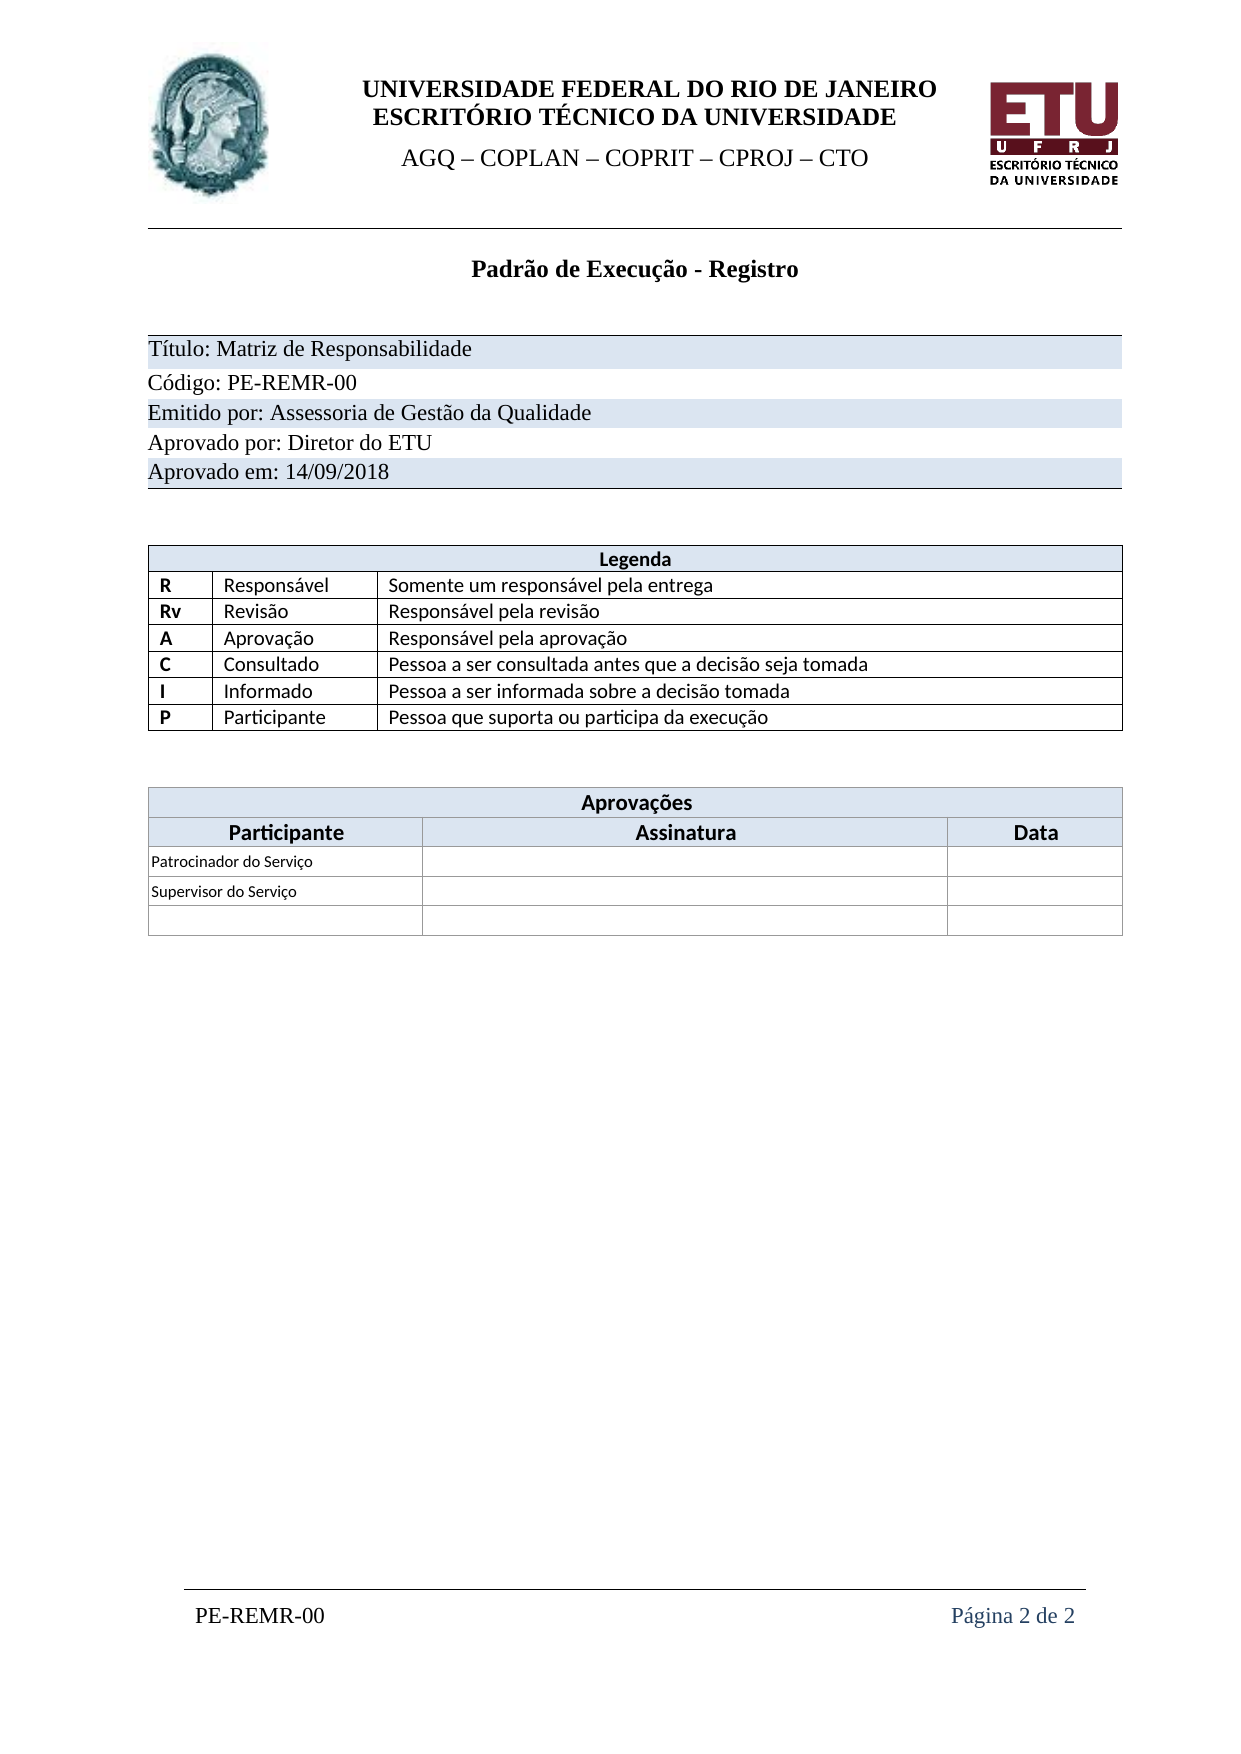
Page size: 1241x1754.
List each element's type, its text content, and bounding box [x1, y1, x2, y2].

table_cell Informado [213, 678, 377, 703]
table_cell Patrocinador do Serviço [149, 847, 422, 876]
table_cell Participante [149, 818, 422, 846]
table_cell [948, 847, 1122, 876]
table_cell [423, 847, 947, 876]
table_cell C [149, 652, 212, 677]
table_cell Responsável [213, 572, 377, 598]
table_cell Supervisor do Serviço [149, 877, 422, 905]
table_cell [149, 906, 422, 935]
table_cell Aprovação [213, 625, 377, 651]
table_cell Assinatura [423, 818, 947, 846]
table_cell Responsável pela aprovação [378, 625, 1122, 651]
table_cell [948, 877, 1122, 905]
table_header Aprovações [149, 788, 1122, 817]
table_cell A [149, 625, 212, 651]
table_cell Participante [213, 705, 377, 730]
table_cell Rv [149, 599, 212, 624]
table_cell Revisão [213, 599, 377, 624]
table_cell [423, 906, 947, 935]
table_header Legenda [149, 546, 1122, 571]
table_cell Pessoa a ser consultada antes que a decisão seja tomada [378, 652, 1122, 677]
table_cell Pessoa a ser informada sobre a decisão tomada [378, 678, 1122, 703]
table_cell P [149, 705, 212, 730]
table_cell Somente um responsável pela entrega [378, 572, 1122, 598]
table_cell Pessoa que suporta ou participa da execução [378, 705, 1122, 730]
table_cell Consultado [213, 652, 377, 677]
table_cell Data [948, 818, 1122, 846]
picture [983, 75, 1122, 192]
picture [148, 42, 269, 204]
table_cell [948, 906, 1122, 935]
table_cell R [149, 572, 212, 598]
table_cell I [149, 678, 212, 703]
table_cell [423, 877, 947, 905]
table_cell Responsável pela revisão [378, 599, 1122, 624]
